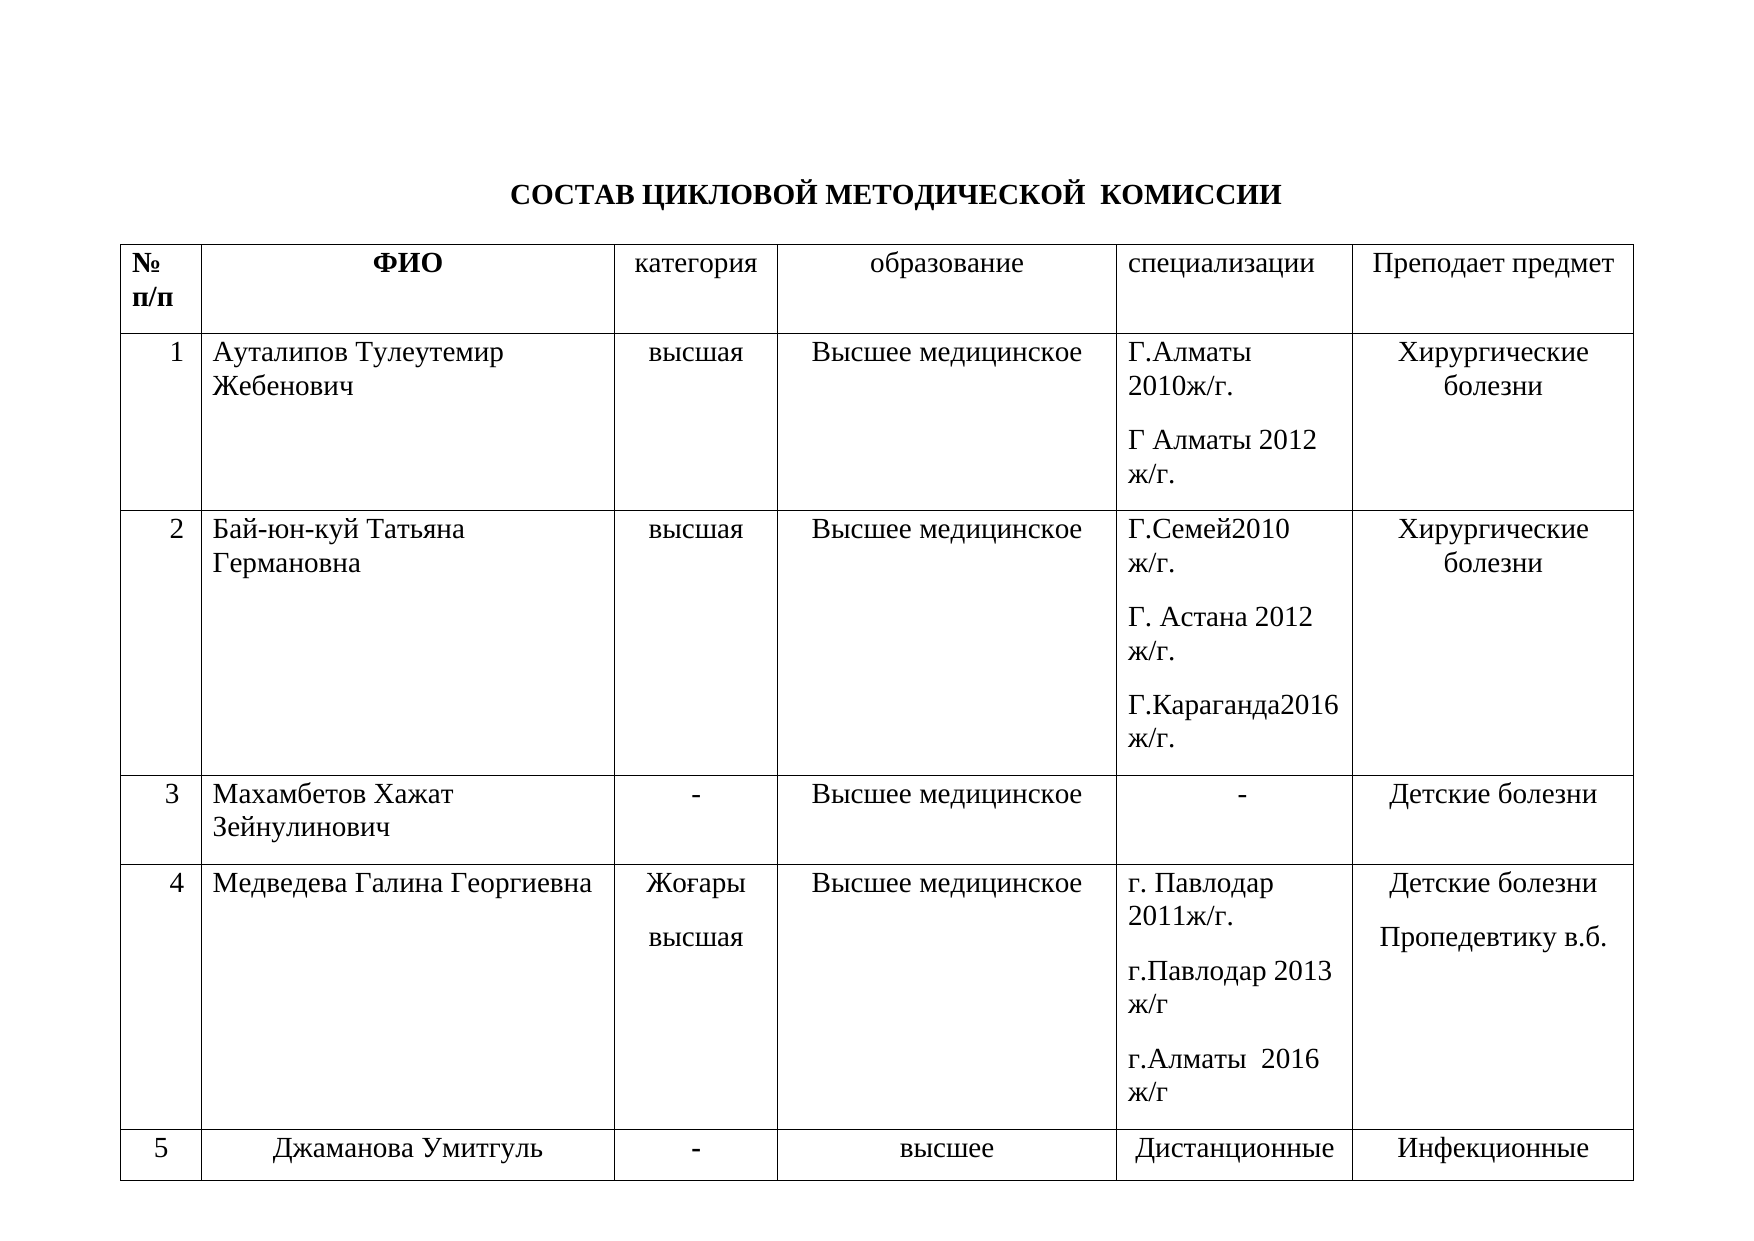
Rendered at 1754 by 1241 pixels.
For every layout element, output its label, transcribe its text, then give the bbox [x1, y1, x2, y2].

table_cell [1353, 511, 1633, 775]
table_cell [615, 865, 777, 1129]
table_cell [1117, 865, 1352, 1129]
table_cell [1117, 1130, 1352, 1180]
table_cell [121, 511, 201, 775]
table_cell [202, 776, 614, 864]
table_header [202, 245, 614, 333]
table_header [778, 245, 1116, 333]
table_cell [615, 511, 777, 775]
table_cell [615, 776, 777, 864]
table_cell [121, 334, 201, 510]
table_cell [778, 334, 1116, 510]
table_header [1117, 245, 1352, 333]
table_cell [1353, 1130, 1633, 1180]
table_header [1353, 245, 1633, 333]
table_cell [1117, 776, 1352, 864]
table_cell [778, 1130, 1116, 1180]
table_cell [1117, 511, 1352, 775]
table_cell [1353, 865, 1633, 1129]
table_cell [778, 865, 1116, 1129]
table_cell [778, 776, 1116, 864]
subtitle СОСТАВ ЦИКЛОВОЙ МЕТОДИЧЕСКОЙ КОМИССИИ [94, 177, 1698, 211]
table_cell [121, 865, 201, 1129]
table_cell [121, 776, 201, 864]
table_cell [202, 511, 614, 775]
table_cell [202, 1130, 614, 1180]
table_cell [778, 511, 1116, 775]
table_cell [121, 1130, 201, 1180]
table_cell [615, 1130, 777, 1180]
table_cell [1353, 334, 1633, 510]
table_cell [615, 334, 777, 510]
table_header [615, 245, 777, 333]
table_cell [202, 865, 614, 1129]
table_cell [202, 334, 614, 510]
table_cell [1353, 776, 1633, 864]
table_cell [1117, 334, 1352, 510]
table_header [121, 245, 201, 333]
